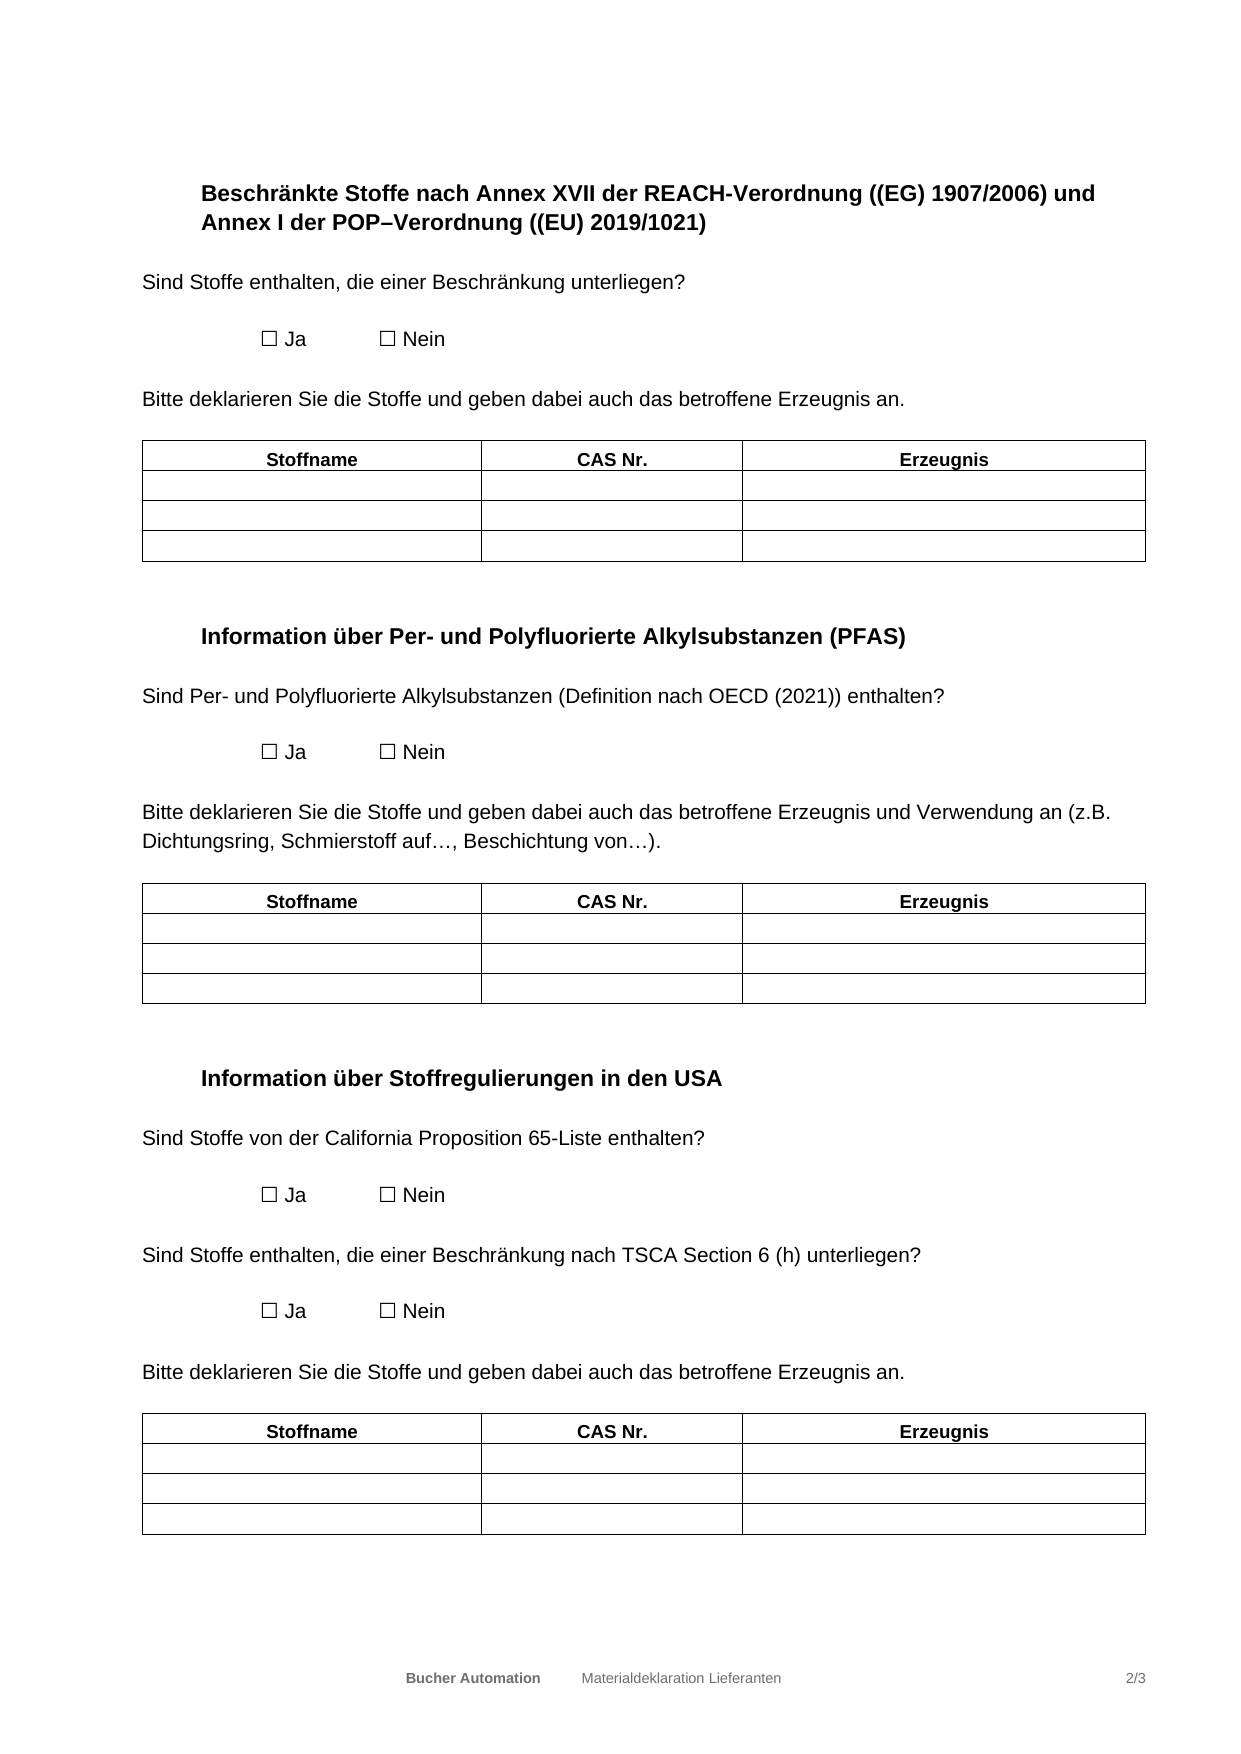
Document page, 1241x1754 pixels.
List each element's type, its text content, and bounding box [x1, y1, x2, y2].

table_cell [743, 974, 1145, 1003]
table_cell [143, 1444, 481, 1473]
table_cell [743, 1444, 1145, 1473]
table_header Erzeugnis [743, 441, 1145, 470]
table_cell [143, 944, 481, 973]
subtitle Information über Per- und Polyfluorierte Alkylsubstanzen (PFAS) [201, 620, 1146, 649]
subtitle Beschränkte Stoffe nach Annex XVII der REACH-Verordnung ((EG) 1907/2006) und Annex I der POP–Verordnung ((EU) 2019/1021) [201, 177, 1146, 236]
table_cell [482, 1444, 742, 1473]
text Bitte deklarieren Sie die Stoffe und geben dabei auch das betroffene Erzeugnis und Verwendung an (z.B. Dichtungsring, Schmierstoff auf…, Beschichtung von…). [142, 795, 1146, 853]
text Ja Nein [260, 1179, 1146, 1208]
table_header CAS Nr. [482, 884, 742, 913]
table_header Stoffname [143, 884, 481, 913]
table_cell [143, 1504, 481, 1533]
table_cell [743, 1504, 1145, 1533]
table_cell [743, 471, 1145, 500]
table_cell [482, 501, 742, 530]
subtitle Information über Stoffregulierungen in den USA [201, 1063, 1146, 1092]
table_cell [482, 1474, 742, 1503]
table_cell [743, 531, 1145, 561]
text Sind Stoffe enthalten, die einer Beschränkung unterliegen? [142, 265, 1146, 294]
table_header Stoffname [143, 1414, 481, 1443]
table_header Erzeugnis [743, 884, 1145, 913]
text Ja Nein [260, 323, 1146, 352]
table_cell [482, 944, 742, 973]
text Ja Nein [260, 1296, 1146, 1325]
text Bitte deklarieren Sie die Stoffe und geben dabei auch das betroffene Erzeugnis an. [142, 1354, 1146, 1383]
table_header CAS Nr. [482, 441, 742, 470]
table_cell [143, 974, 481, 1003]
text Ja Nein [260, 737, 1146, 766]
table_cell [482, 974, 742, 1003]
table_cell [143, 531, 481, 561]
text Sind Stoffe enthalten, die einer Beschränkung nach TSCA Section 6 (h) unterliegen? [142, 1238, 1146, 1267]
table_cell [743, 944, 1145, 973]
table_cell [143, 914, 481, 943]
table_cell [743, 501, 1145, 530]
table_cell [743, 914, 1145, 943]
table_cell [482, 471, 742, 500]
table_header Stoffname [143, 441, 481, 470]
table_cell [143, 501, 481, 530]
table_cell [143, 1474, 481, 1503]
text Bitte deklarieren Sie die Stoffe und geben dabei auch das betroffene Erzeugnis an. [142, 381, 1146, 411]
text Sind Stoffe von der California Proposition 65-Liste enthalten? [142, 1121, 1146, 1150]
table_cell [143, 471, 481, 500]
table_cell [743, 1474, 1145, 1503]
text Sind Per- und Polyfluorierte Alkylsubstanzen (Definition nach OECD (2021)) enthalten? [142, 678, 1146, 707]
table_cell [482, 1504, 742, 1533]
table_header Erzeugnis [743, 1414, 1145, 1443]
table_cell [482, 531, 742, 561]
table_header CAS Nr. [482, 1414, 742, 1443]
table_cell [482, 914, 742, 943]
